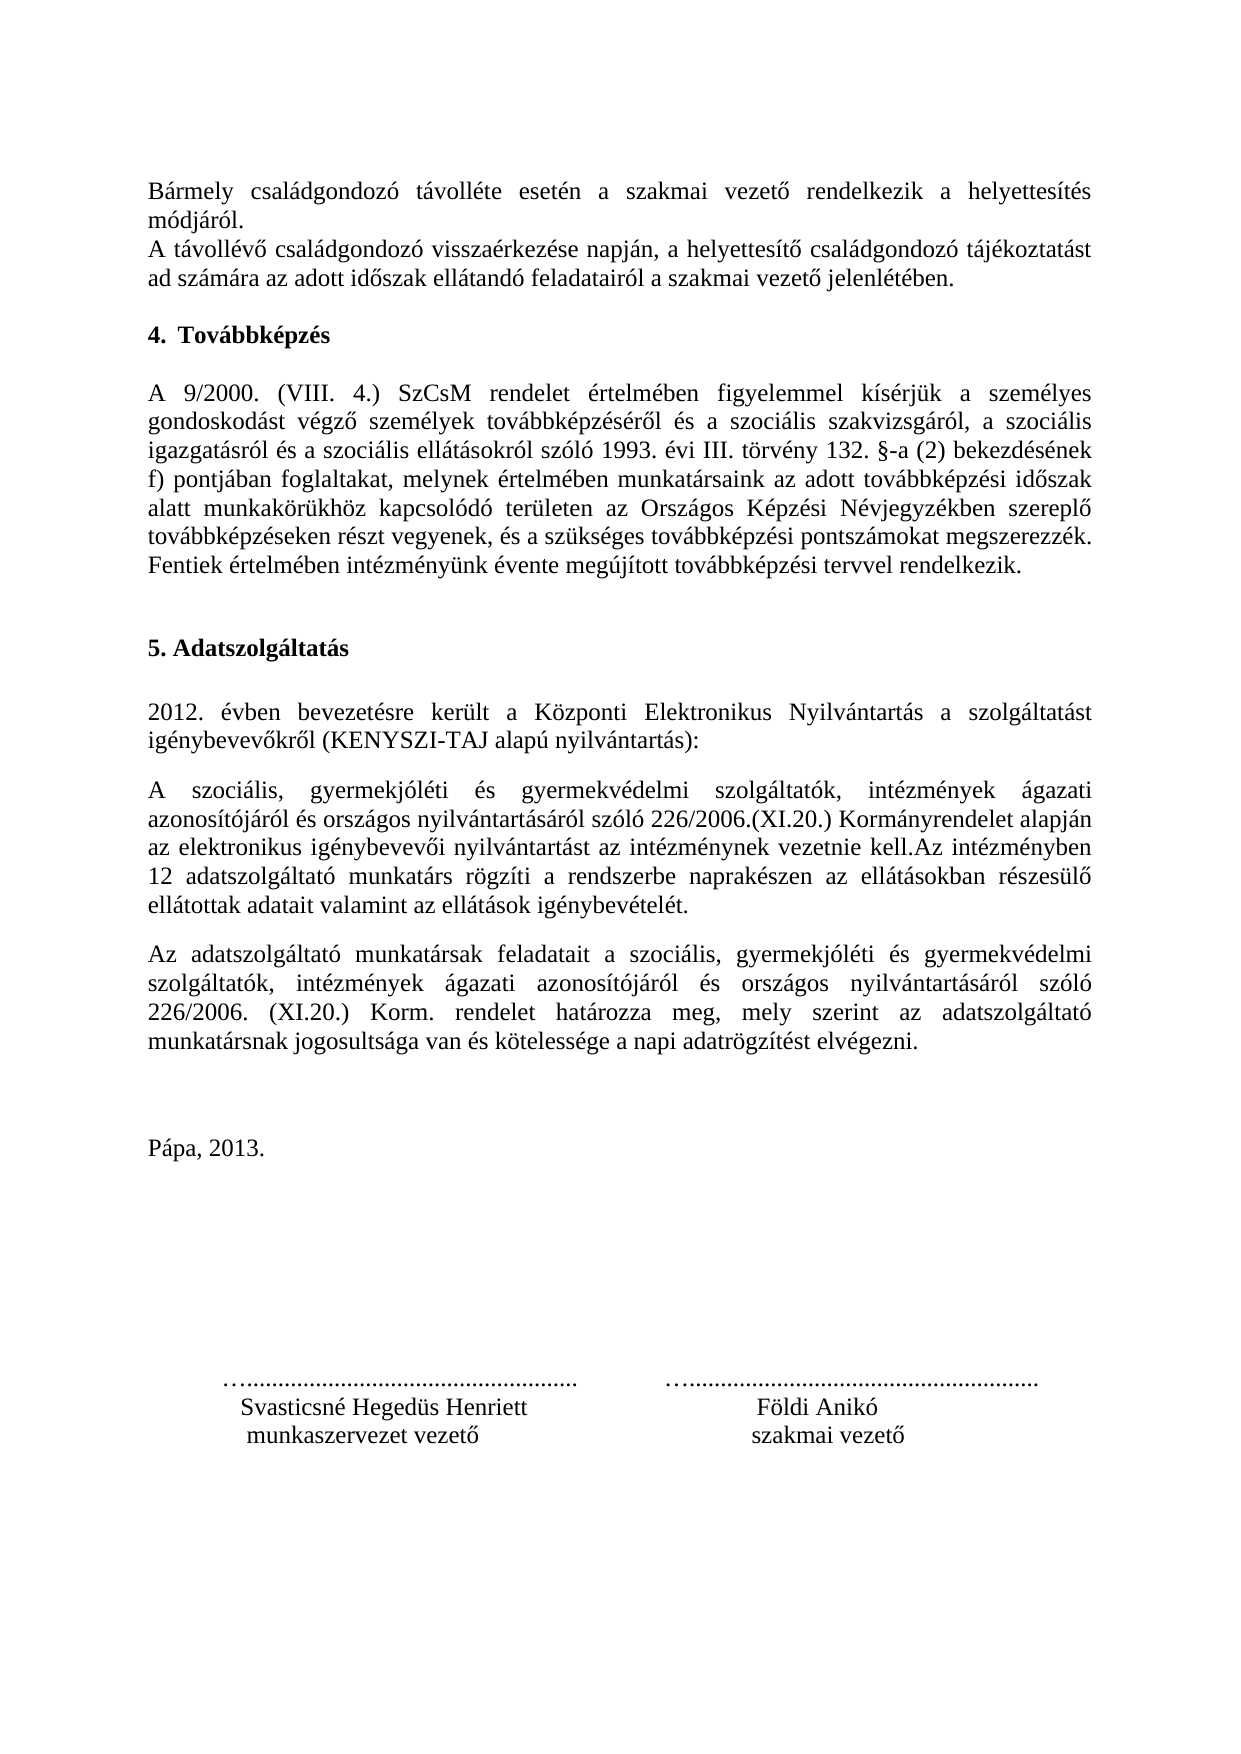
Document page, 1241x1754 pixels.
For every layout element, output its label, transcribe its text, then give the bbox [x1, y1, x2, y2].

text 2012. évben bevezetésre került a Központi Elektronikus Nyilvántartás a szolgáltatást igénybevevőkről (KENYSZI-TAJ alapú nyilvántartás): [148, 697, 1093, 754]
text Pápa, 2013. [148, 1133, 1093, 1162]
text 5. Adatszolgáltatás [148, 633, 1093, 661]
text Az adatszolgáltató munkatársak feladatait a szociális, gyermekjóléti és gyermekvédelmi szolgáltatók, intézmények ágazati azonosítójáról és országos nyilvántartásáról szóló 226/2006. (XI.20.) Korm. rendelet határozza meg, mely szerint az adatszolgáltató munkatársnak jogosultsága van és kötelessége a napi adatrögzítést elvégezni. [148, 939, 1093, 1054]
text Bármely családgondozó távolléte esetén a szakmai vezető rendelkezik a helyettesítés módjáról. [148, 176, 1093, 234]
text Svasticsné Hegedüs Henriett Földi Anikó [148, 1392, 1093, 1420]
text munkaszervezet vezető szakmai vezető [148, 1420, 1093, 1449]
text A 9/2000. (VIII. 4.) SzCsM rendelet értelmében figyelemmel kísérjük a személyes gondoskodást végző személyek továbbképzéséről és a szociális szakvizsgáról, a szociális igazgatásról és a szociális ellátásokról szóló 1993. évi III. törvény 132. §-a (2) bekezdésének f) pontjában foglaltakat, melynek értelmében munkatársaink az adott továbbképzési időszak alatt munkakörükhöz kapcsolódó területen az Országos Képzési Névjegyzékben szereplő továbbképzéseken részt vegyenek, és a szükséges továbbképzési pontszámokat megszerezzék. Fentiek értelmében intézményünk évente megújított továbbképzési tervvel rendelkezik. [148, 378, 1093, 579]
text A szociális, gyermekjóléti és gyermekvédelmi szolgáltatók, intézmények ágazati azonosítójáról és országos nyilvántartásáról szóló 226/2006.(XI.20.) Kormányrendelet alapján az elektronikus igénybevevői nyilvántartást az intézménynek vezetnie kell.Az intézményben 12 adatszolgáltató munkatárs rögzíti a rendszerbe naprakészen az ellátásokban részesülő ellátottak adatait valamint az ellátások igénybevételét. [148, 775, 1093, 919]
text A távollévő családgondozó visszaérkezése napján, a helyettesítő családgondozó tájékoztatást ad számára az adott időszak ellátandó feladatairól a szakmai vezető jelenlétében. [148, 234, 1093, 291]
text …..................................................... …........................................................ [148, 1363, 1093, 1392]
list Továbbképzés [148, 320, 1093, 349]
